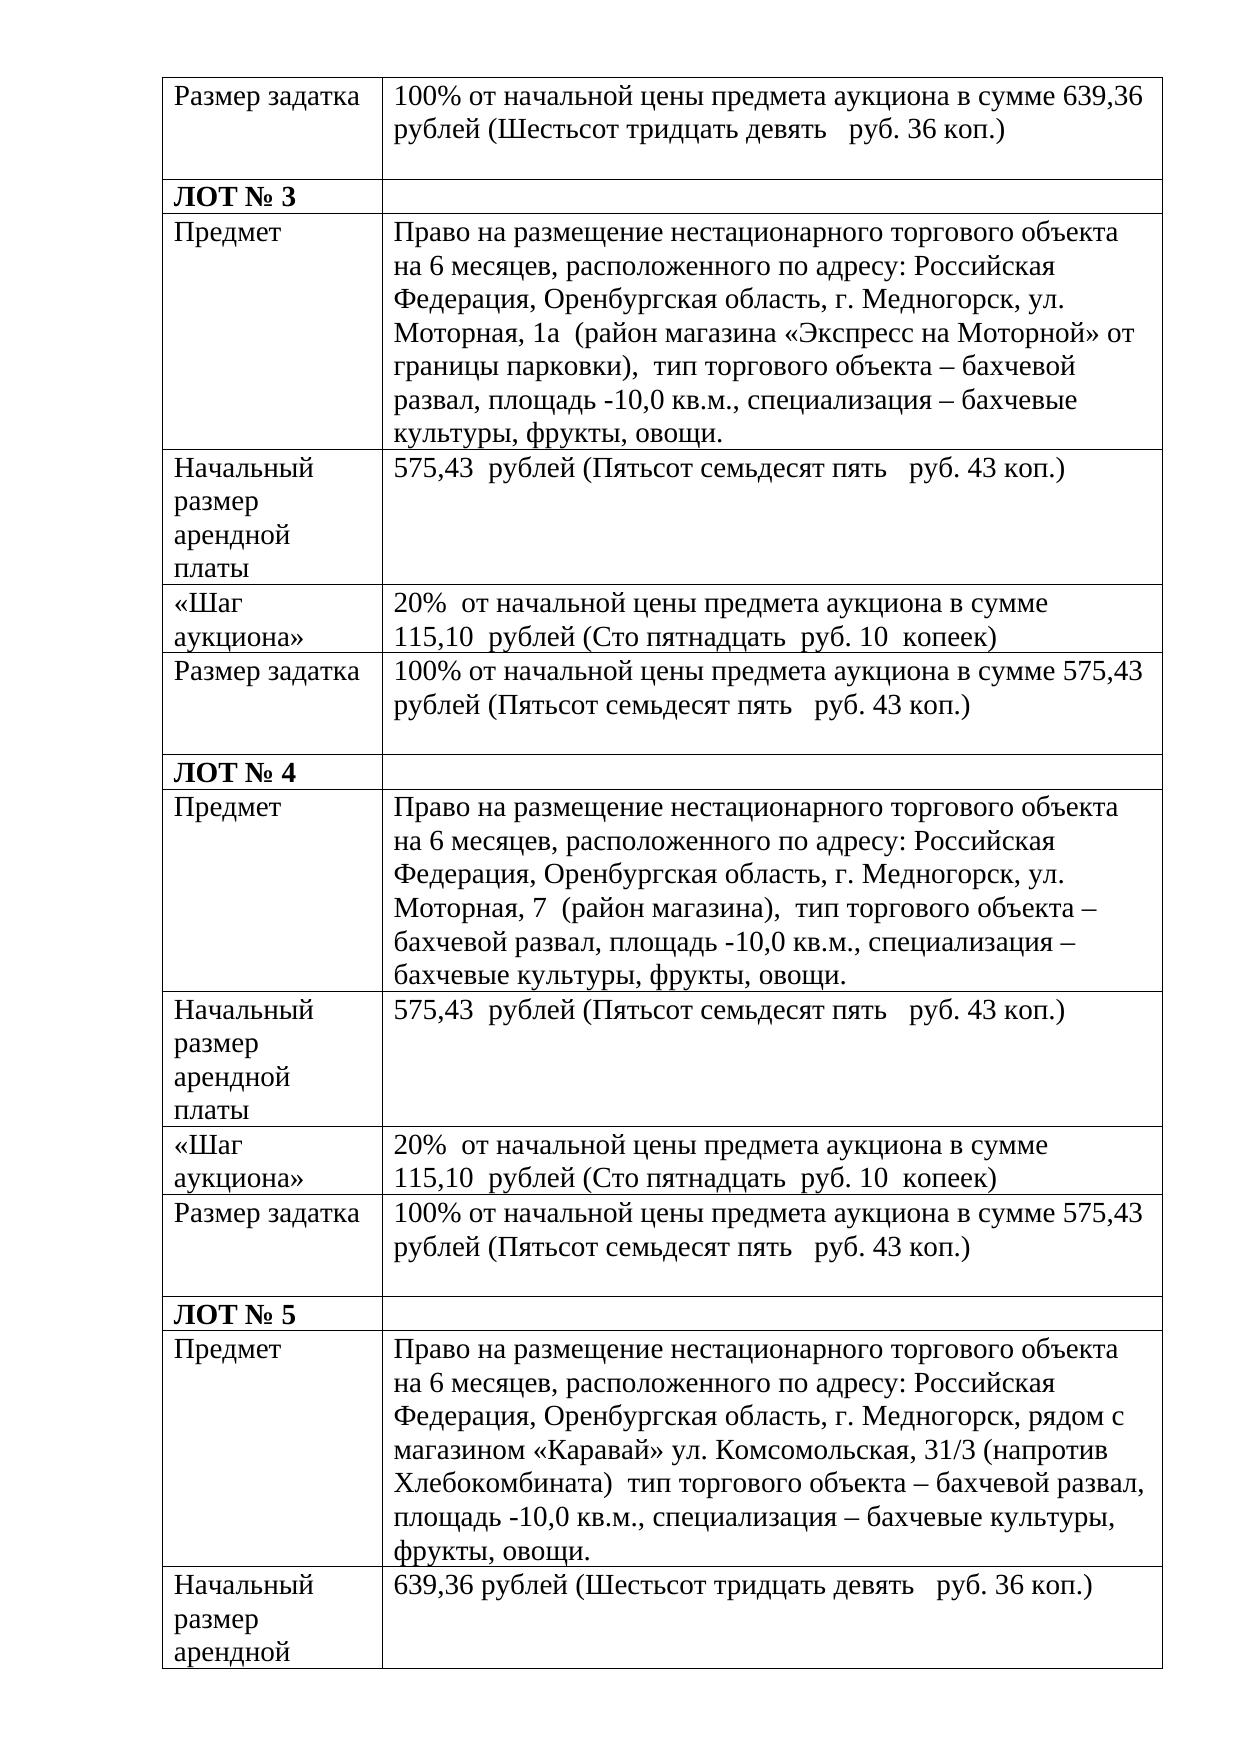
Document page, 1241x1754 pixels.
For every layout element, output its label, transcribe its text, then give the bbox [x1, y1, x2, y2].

table_cell ЛОТ № 4 [163, 755, 382, 788]
table_cell Предмет [163, 214, 382, 449]
table_cell Размер задатка [163, 78, 382, 178]
table_cell Размер задатка [163, 1195, 382, 1296]
table_cell 575,43 рублей (Пятьсот семьдесят пять руб. 43 коп.) [383, 450, 1162, 584]
table_cell 100% от начальной цены предмета аукциона в сумме 575,43 рублей (Пятьсот семьдесят пять руб. 43 коп.) [383, 653, 1162, 754]
table_cell 20% от начальной цены предмета аукциона в сумме 115,10 рублей (Сто пятнадцать руб. 10 копеек) [383, 585, 1162, 652]
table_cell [383, 1567, 1162, 1668]
table_cell 100% от начальной цены предмета аукциона в сумме 575,43 рублей (Пятьсот семьдесят пять руб. 43 коп.) [383, 1195, 1162, 1296]
table_cell 100% от начальной цены предмета аукциона в сумме 639,36 рублей (Шестьсот тридцать девять руб. 36 коп.) [383, 78, 1162, 178]
table_cell Предмет [163, 790, 382, 991]
table_cell «Шаг аукциона» [163, 585, 382, 652]
table_cell 20% от начальной цены предмета аукциона в сумме 115,10 рублей (Сто пятнадцать руб. 10 копеек) [383, 1127, 1162, 1194]
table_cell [163, 1567, 382, 1668]
table_cell [383, 180, 1162, 213]
table_cell ЛОТ № 3 [163, 180, 382, 213]
table_cell [383, 755, 1162, 788]
table_cell «Шаг аукциона» [163, 1127, 382, 1194]
table_cell Размер задатка [163, 653, 382, 754]
table_cell Начальный размер арендной платы [163, 992, 382, 1126]
table_cell [383, 1297, 1162, 1330]
table_cell Право на размещение нестационарного торгового объекта на 6 месяцев, расположенного по адресу: Российская Федерация, Оренбургская область, г. Медногорск, ул. Моторная, 7 (район магазина), тип торгового объекта – бахчевой развал, площадь -10,0 кв.м., специализация – бахчевые культуры, фрукты, овощи. [383, 790, 1162, 991]
table_cell Начальный размер арендной платы [163, 450, 382, 584]
table_cell Предмет [163, 1331, 382, 1566]
table_cell ЛОТ № 5 [163, 1297, 382, 1330]
table_cell Право на размещение нестационарного торгового объекта на 6 месяцев, расположенного по адресу: Российская Федерация, Оренбургская область, г. Медногорск, ул. Моторная, 1а (район магазина «Экспресс на Моторной» от границы парковки), тип торгового объекта – бахчевой развал, площадь -10,0 кв.м., специализация – бахчевые культуры, фрукты, овощи. [383, 214, 1162, 449]
table_cell 575,43 рублей (Пятьсот семьдесят пять руб. 43 коп.) [383, 992, 1162, 1126]
